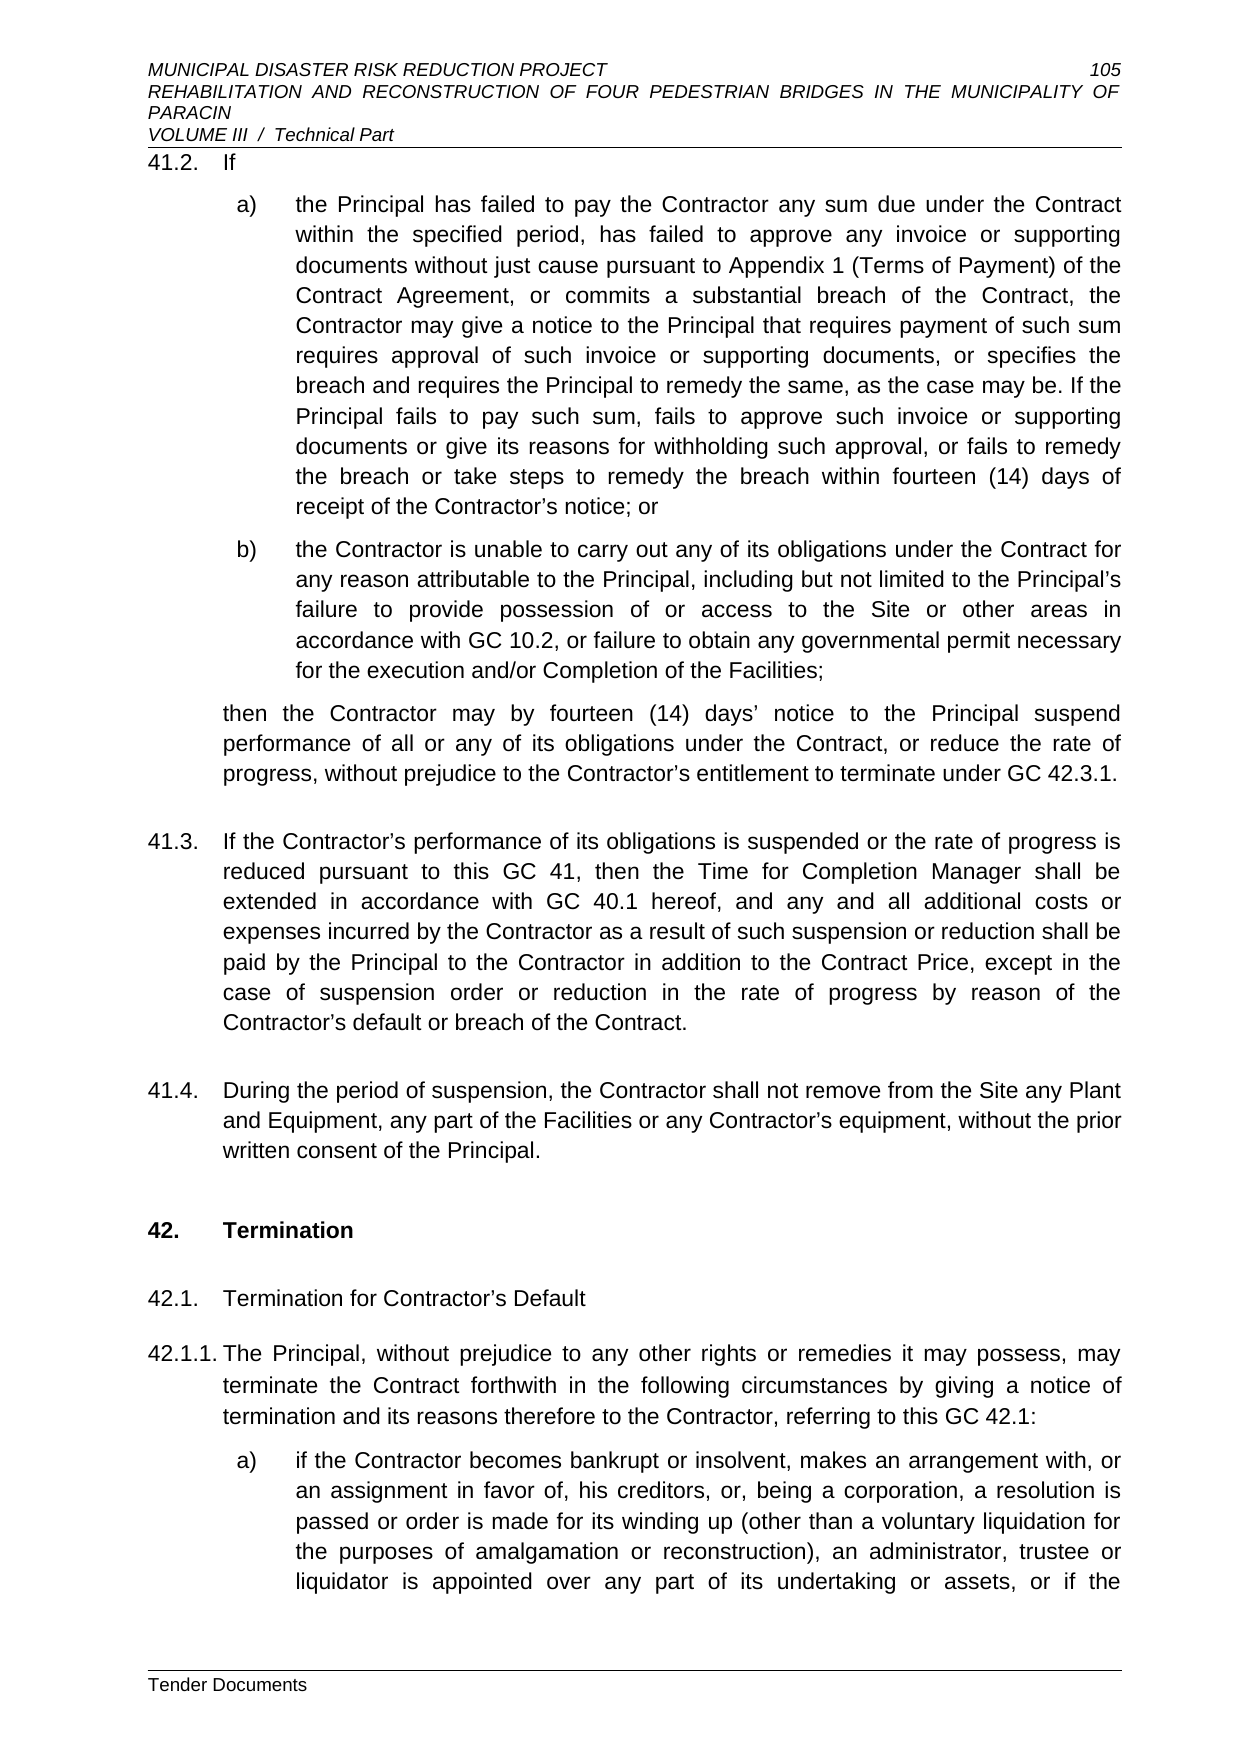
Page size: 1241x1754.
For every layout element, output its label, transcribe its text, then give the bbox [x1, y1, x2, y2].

subtitle If [148, 148, 1122, 175]
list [236, 1447, 1122, 1594]
subtitle The Principal, without prejudice to any other rights or remedies it may possess, may terminate the Contract forthwith in the following circumstances by giving a notice of termination and its reasons therefore to the Contractor, referring to this GC 42.1: [148, 1340, 1122, 1429]
subtitle Termination for Contractor’s Default [148, 1285, 1122, 1311]
text Termination [148, 1217, 1122, 1243]
list the Contractor is unable to carry out any of its obligations under the Contract for any reason attributable to the Principal, including but not limited to the Principal’s failure to provide possession of or access to the Site or other areas in accordance with GC 10.2, or failure to obtain any governmental permit necessary for the execution and/or Completion of the Facilities; [236, 536, 1122, 683]
subtitle During the period of suspension, the Contractor shall not remove from the Site any Plant and Equipment, any part of the Facilities or any Contractor’s equipment, without the prior written consent of the Principal. [148, 1077, 1122, 1163]
list the Principal has failed to pay the Contractor any sum due under the Contract within the specified period, has failed to approve any invoice or supporting documents without just cause pursuant to Appendix 1 (Terms of Payment) of the Contract Agreement, or commits a substantial breach of the Contract, the Contractor may give a notice to the Principal that requires payment of such sum requires approval of such invoice or supporting documents, or specifies the breach and requires the Principal to remedy the same, as the case may be. If the Principal fails to pay such sum, fails to approve such invoice or supporting documents or give its reasons for withholding such approval, or fails to remedy the breach or take steps to remedy the breach within fourteen (14) days of receipt of the Contractor’s notice; or [236, 191, 1122, 519]
subtitle If the Contractor’s performance of its obligations is suspended or the rate of progress is reduced pursuant to this GC 41, then the Time for Completion Manager shall be extended in accordance with GC 40.1 hereof, and any and all additional costs or expenses incurred by the Contractor as a result of such suspension or reduction shall be paid by the Principal to the Contractor in addition to the Contract Price, except in the case of suspension order or reduction in the rate of progress by reason of the Contractor’s default or breach of the Contract. [148, 828, 1122, 1035]
text then the Contractor may by fourteen (14) days’ notice to the Principal suspend performance of all or any of its obligations under the Contract, or reduce the rate of progress, without prejudice to the Contractor’s entitlement to terminate under GC 42.3.1. [223, 699, 1122, 786]
